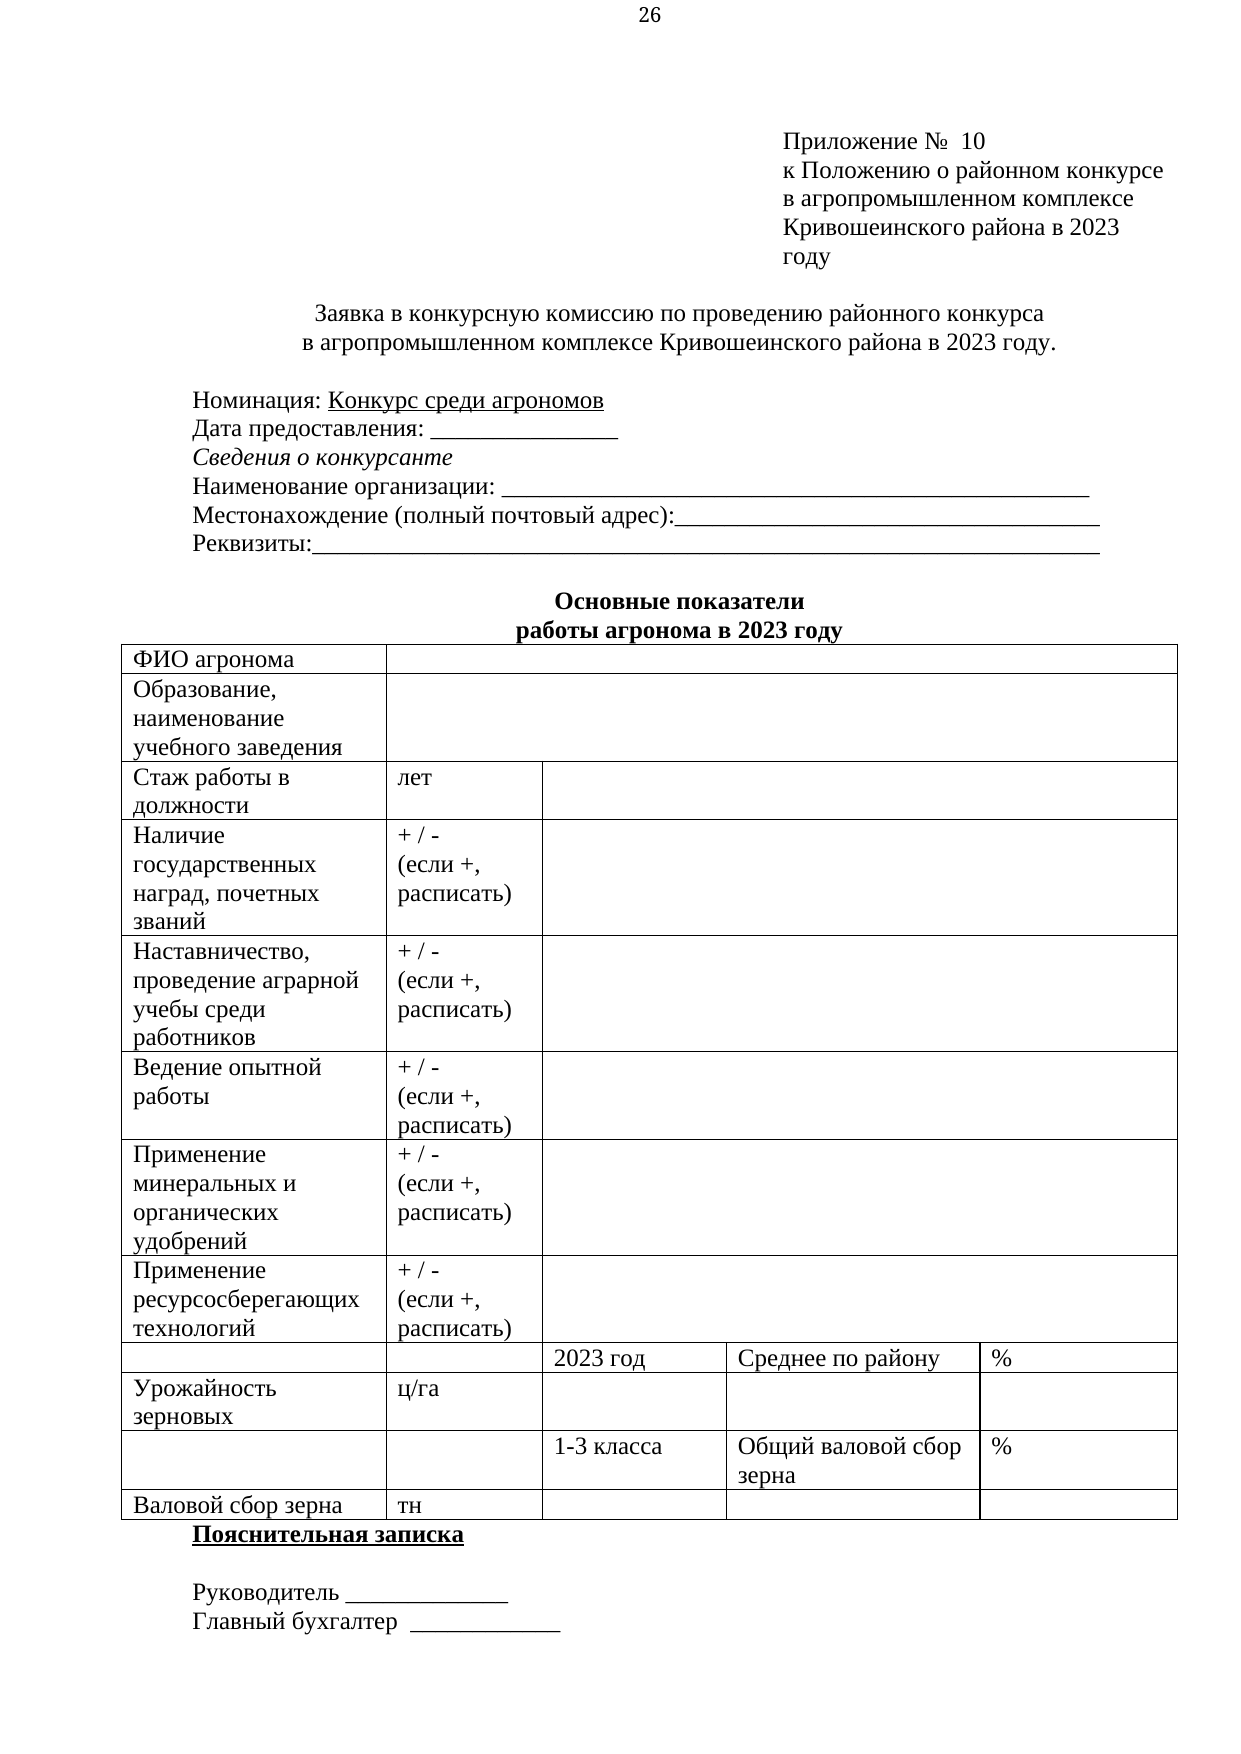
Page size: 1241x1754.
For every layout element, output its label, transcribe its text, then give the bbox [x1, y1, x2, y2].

table_cell тн [387, 1490, 542, 1518]
table_cell [727, 1373, 979, 1430]
table_cell Урожайность зерновых [122, 1373, 386, 1430]
table_header ФИО агронома [122, 645, 386, 673]
table_cell Ведение опытной работы [122, 1052, 386, 1138]
table_cell [543, 820, 1177, 935]
text Заявка в конкурсную комиссию по проведению районного конкурса [133, 298, 1167, 327]
table_cell Наставничество, проведение аграрной учебы среди работников [122, 936, 386, 1051]
table_cell % [981, 1431, 1177, 1489]
table_cell Применение минеральных и органических удобрений [122, 1140, 386, 1254]
text Кривошеинского района в 2023 году [783, 212, 1167, 270]
table_cell Применение ресурсосберегающих технологий [122, 1256, 386, 1342]
text в агропромышленном комплексе Кривошеинского района в 2023 году. [133, 327, 1167, 356]
table_cell [543, 1490, 726, 1518]
text Дата предоставления: _______________ [133, 413, 1167, 442]
text Пояснительная записка [133, 1520, 1167, 1548]
table_cell + / - (если +, расписать) [387, 820, 542, 935]
table_cell Стаж работы в должности [122, 762, 386, 819]
table_header [387, 645, 1177, 673]
text Местонахождение (полный почтовый адрес):__________________________________ [133, 500, 1167, 528]
table_cell [387, 1431, 542, 1489]
table_cell [543, 762, 1177, 819]
table_cell [981, 1373, 1177, 1430]
table_cell 2023 год [543, 1343, 726, 1372]
text Наименование организации: _______________________________________________ [133, 471, 1167, 500]
text в агропромышленном комплексе [783, 183, 1167, 212]
table_cell [122, 1343, 386, 1372]
table_cell ц/га [387, 1373, 542, 1430]
table_cell [387, 674, 1177, 761]
table_cell [543, 1052, 1177, 1138]
table_cell лет [387, 762, 542, 819]
text Руководитель _____________ [133, 1577, 1167, 1606]
table_cell Валовой сбор зерна [122, 1490, 386, 1518]
table_cell Среднее по району [727, 1343, 979, 1372]
text Реквизиты:_______________________________________________________________ [133, 528, 1167, 557]
table_cell [543, 936, 1177, 1051]
table_cell + / - (если +, расписать) [387, 1052, 542, 1138]
text Главный бухгалтер ____________ [133, 1606, 1167, 1634]
table_cell [543, 1373, 726, 1430]
text Основные показатели [133, 586, 1167, 615]
table_cell [543, 1256, 1177, 1342]
table_cell % [981, 1343, 1177, 1372]
table_cell Образование, наименование учебного заведения [122, 674, 386, 761]
table_cell [543, 1140, 1177, 1254]
text Приложение № 10 [783, 126, 1167, 155]
table_cell 1-3 класса [543, 1431, 726, 1489]
text Номинация: Конкурс среди агрономов [133, 385, 1167, 413]
table_cell [981, 1490, 1177, 1518]
text Сведения о конкурсанте [133, 442, 1167, 471]
table_cell Наличие государственных наград, почетных званий [122, 820, 386, 935]
text работы агронома в 2023 году [133, 615, 1167, 643]
table_cell + / - (если +, расписать) [387, 936, 542, 1051]
table_cell [122, 1431, 386, 1489]
table_cell Общий валовой сбор зерна [727, 1431, 979, 1489]
table_cell + / - (если +, расписать) [387, 1256, 542, 1342]
table_cell + / - (если +, расписать) [387, 1140, 542, 1254]
table_cell [727, 1490, 979, 1518]
table_cell [387, 1343, 542, 1372]
text к Положению о районном конкурсе [783, 155, 1167, 183]
